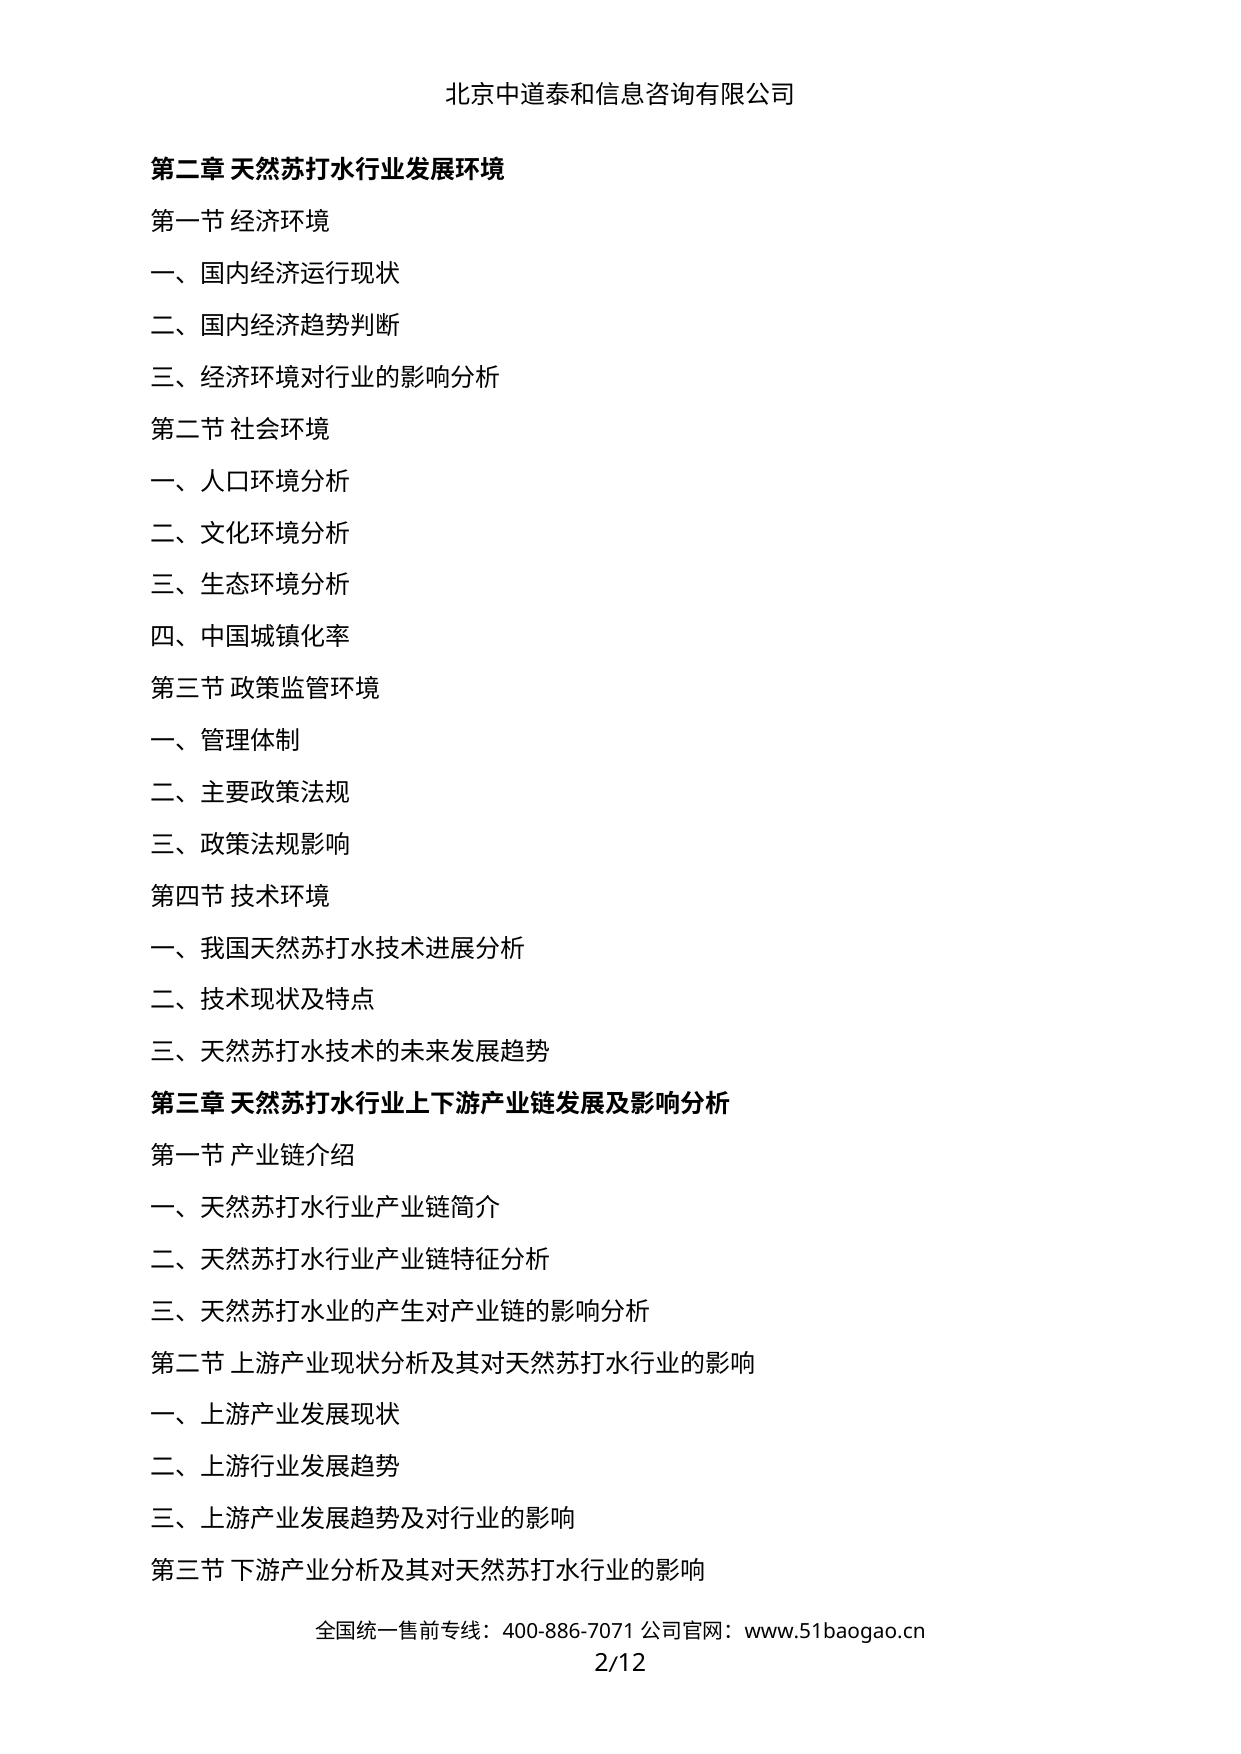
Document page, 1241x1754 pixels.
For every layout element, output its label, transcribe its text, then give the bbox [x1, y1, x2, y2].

text 二、技术现状及特点 [150, 980, 1090, 1016]
text 三、经济环境对行业的影响分析 [150, 357, 1090, 394]
text 二、天然苏打水行业产业链特征分析 [150, 1239, 1090, 1276]
text 第四节 技术环境 [150, 876, 1090, 912]
text 四、中国城镇化率 [150, 617, 1090, 653]
text 三、政策法规影响 [150, 824, 1090, 861]
text 一、天然苏打水行业产业链简介 [150, 1187, 1090, 1224]
text 二、国内经济趋势判断 [150, 306, 1090, 342]
text 一、上游产业发展现状 [150, 1395, 1090, 1431]
text 第二章 天然苏打水行业发展环境 [150, 150, 1090, 186]
text 三、上游产业发展趋势及对行业的影响 [150, 1499, 1090, 1535]
text 一、我国天然苏打水技术进展分析 [150, 928, 1090, 964]
text 三、天然苏打水技术的未来发展趋势 [150, 1032, 1090, 1068]
text 一、国内经济运行现状 [150, 254, 1090, 290]
text 二、主要政策法规 [150, 772, 1090, 809]
text 第三节 政策监管环境 [150, 669, 1090, 705]
text 第三节 下游产业分析及其对天然苏打水行业的影响 [150, 1551, 1090, 1587]
text 二、文化环境分析 [150, 513, 1090, 549]
text 第二节 上游产业现状分析及其对天然苏打水行业的影响 [150, 1343, 1090, 1379]
text 三、生态环境分析 [150, 565, 1090, 601]
text 第一节 经济环境 [150, 202, 1090, 238]
text 第三章 天然苏打水行业上下游产业链发展及影响分析 [150, 1084, 1090, 1120]
text 一、管理体制 [150, 721, 1090, 757]
text 第二节 社会环境 [150, 409, 1090, 446]
text 一、人口环境分析 [150, 461, 1090, 497]
text 第一节 产业链介绍 [150, 1136, 1090, 1172]
text 三、天然苏打水业的产生对产业链的影响分析 [150, 1291, 1090, 1327]
text 二、上游行业发展趋势 [150, 1447, 1090, 1483]
